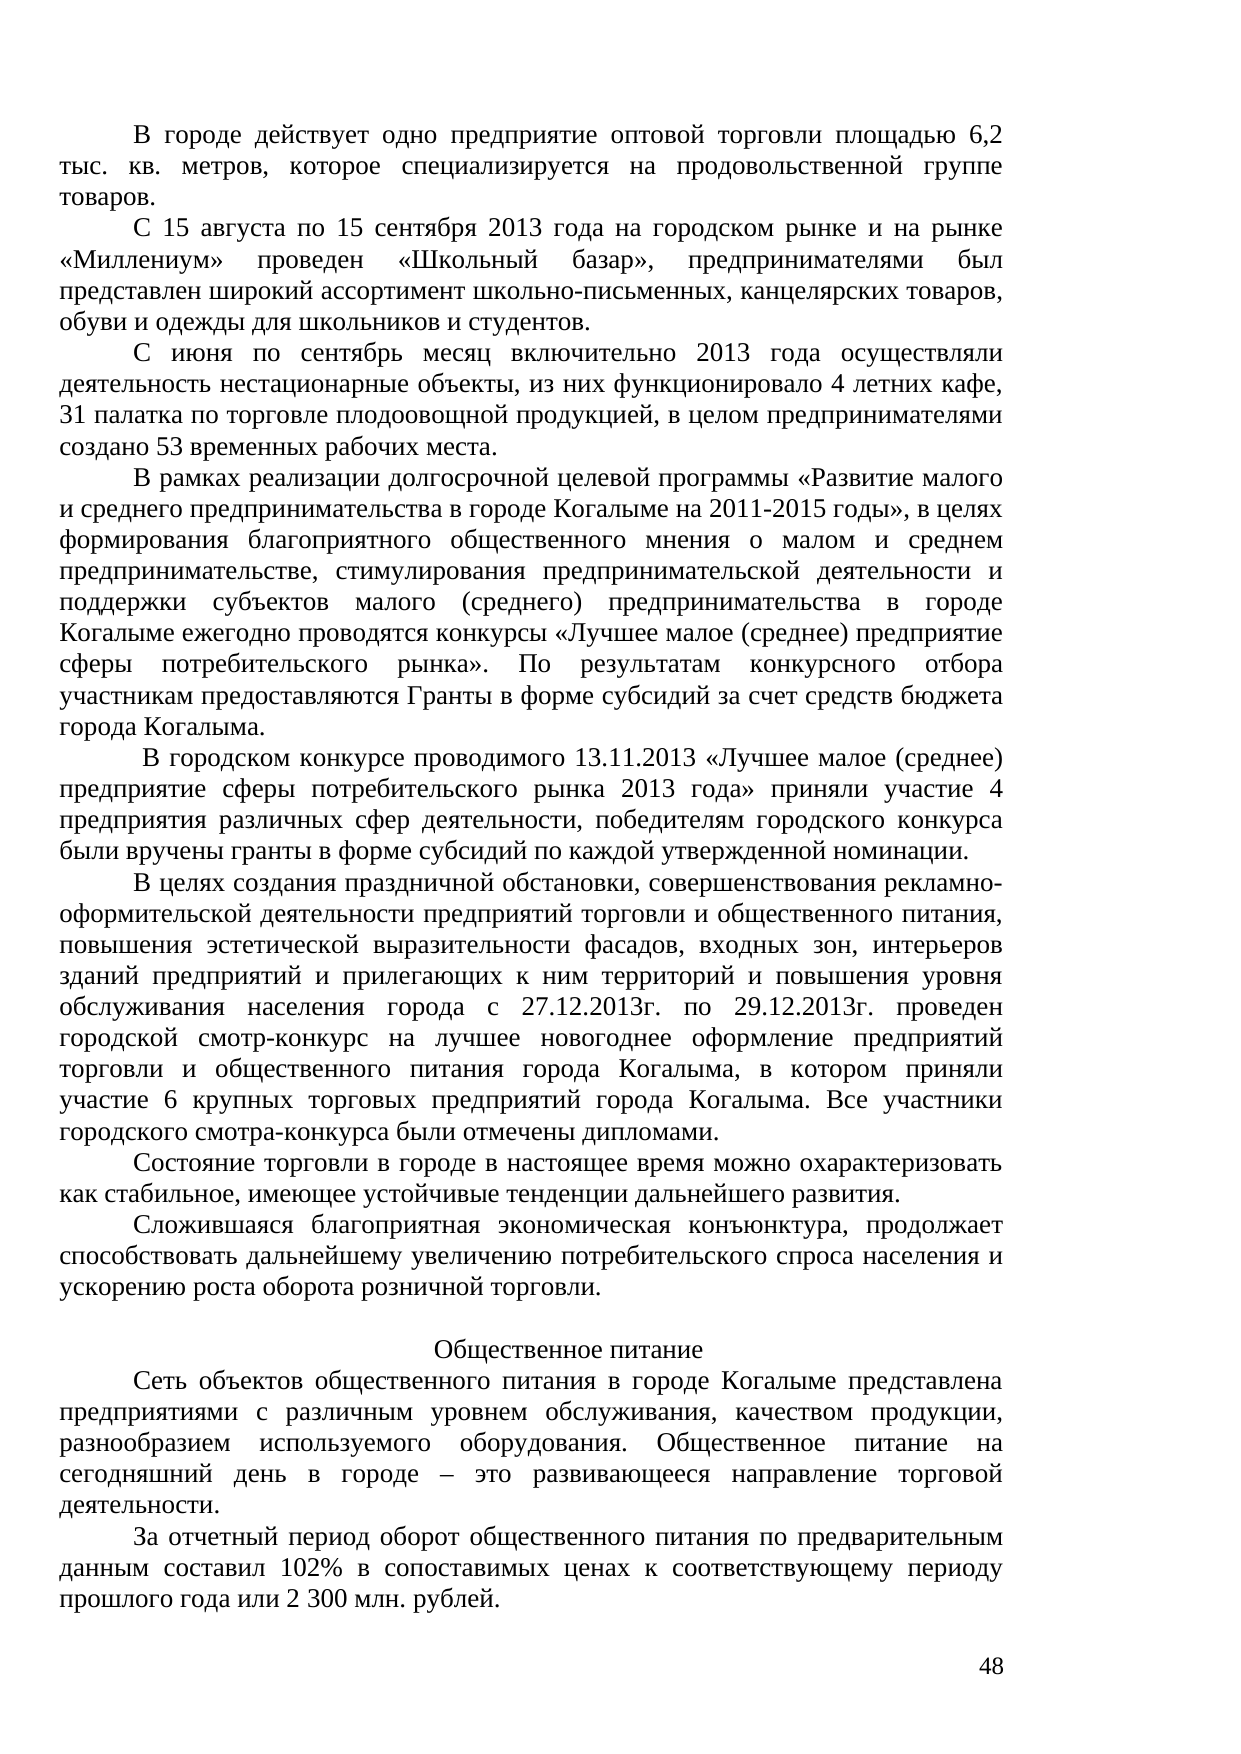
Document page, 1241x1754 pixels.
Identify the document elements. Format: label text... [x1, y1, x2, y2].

text С 15 августа по 15 сентября 2013 года на городском рынке и на рынке «Миллениум» проведен «Школьный базар», предпринимателями был представлен широкий ассортимент школьно-письменных, канцелярских товаров, обуви и одежды для школьников и студентов. [59, 212, 1004, 336]
text В городском конкурсе проводимого 13.11.2013 «Лучшее малое (среднее) предприятие сферы потребительского рынка 2013 года» приняли участие 4 предприятия различных сфер деятельности, победителям городского конкурса были вручены гранты в форме субсидий по каждой утвержденной номинации. [59, 741, 1004, 866]
text С июня по сентябрь месяц включительно 2013 года осуществляли деятельность нестационарные объекты, из них функционировало 4 летних кафе, 31 палатка по торговле плодоовощной продукцией, в целом предпринимателями создано 53 временных рабочих места. [59, 336, 1004, 461]
text За отчетный период оборот общественного питания по предварительным данным составил 102% в сопоставимых ценах к соответствующему периоду прошлого года или 2 300 млн. рублей. [59, 1520, 1004, 1613]
text В целях создания праздничной обстановки, совершенствования рекламно-оформительской деятельности предприятий торговли и общественного питания, повышения эстетической выразительности фасадов, входных зон, интерьеров зданий предприятий и прилегающих к ним территорий и повышения уровня обслуживания населения города с 27.12.2013г. по 29.12.2013г. проведен городской смотр-конкурс на лучшее новогоднее оформление предприятий торговли и общественного питания города Когалыма, в котором приняли участие 6 крупных торговых предприятий города Когалыма. Все участники городского смотра-конкурса были отмечены дипломами. [59, 866, 1004, 1146]
text Сложившаяся благоприятная экономическая конъюнктура, продолжает способствовать дальнейшему увеличению потребительского спроса населения и ускорению роста оборота розничной торговли. [59, 1208, 1004, 1302]
text Состояние торговли в городе в настоящее время можно охарактеризовать как стабильное, имеющее устойчивые тенденции дальнейшего развития. [59, 1146, 1004, 1208]
text Общественное питание [59, 1333, 1004, 1364]
text В городе действует одно предприятие оптовой торговли площадью 6,2 тыс. кв. метров, которое специализируется на продовольственной группе товаров. [59, 118, 1004, 212]
text В рамках реализации долгосрочной целевой программы «Развитие малого и среднего предпринимательства в городе Когалыме на 2011-2015 годы», в целях формирования благоприятного общественного мнения о малом и среднем предпринимательстве, стимулирования предпринимательской деятельности и поддержки субъектов малого (среднего) предпринимательства в городе Когалыме ежегодно проводятся конкурсы «Лучшее малое (среднее) предприятие сферы потребительского рынка». По результатам конкурсного отбора участникам предоставляются Гранты в форме субсидий за счет средств бюджета города Когалыма. [59, 461, 1004, 741]
text Сеть объектов общественного питания в городе Когалыме представлена предприятиями с различным уровнем обслуживания, качеством продукции, разнообразием используемого оборудования. Общественное питание на сегодняшний день в городе – это развивающееся направление торговой деятельности. [59, 1364, 1004, 1520]
